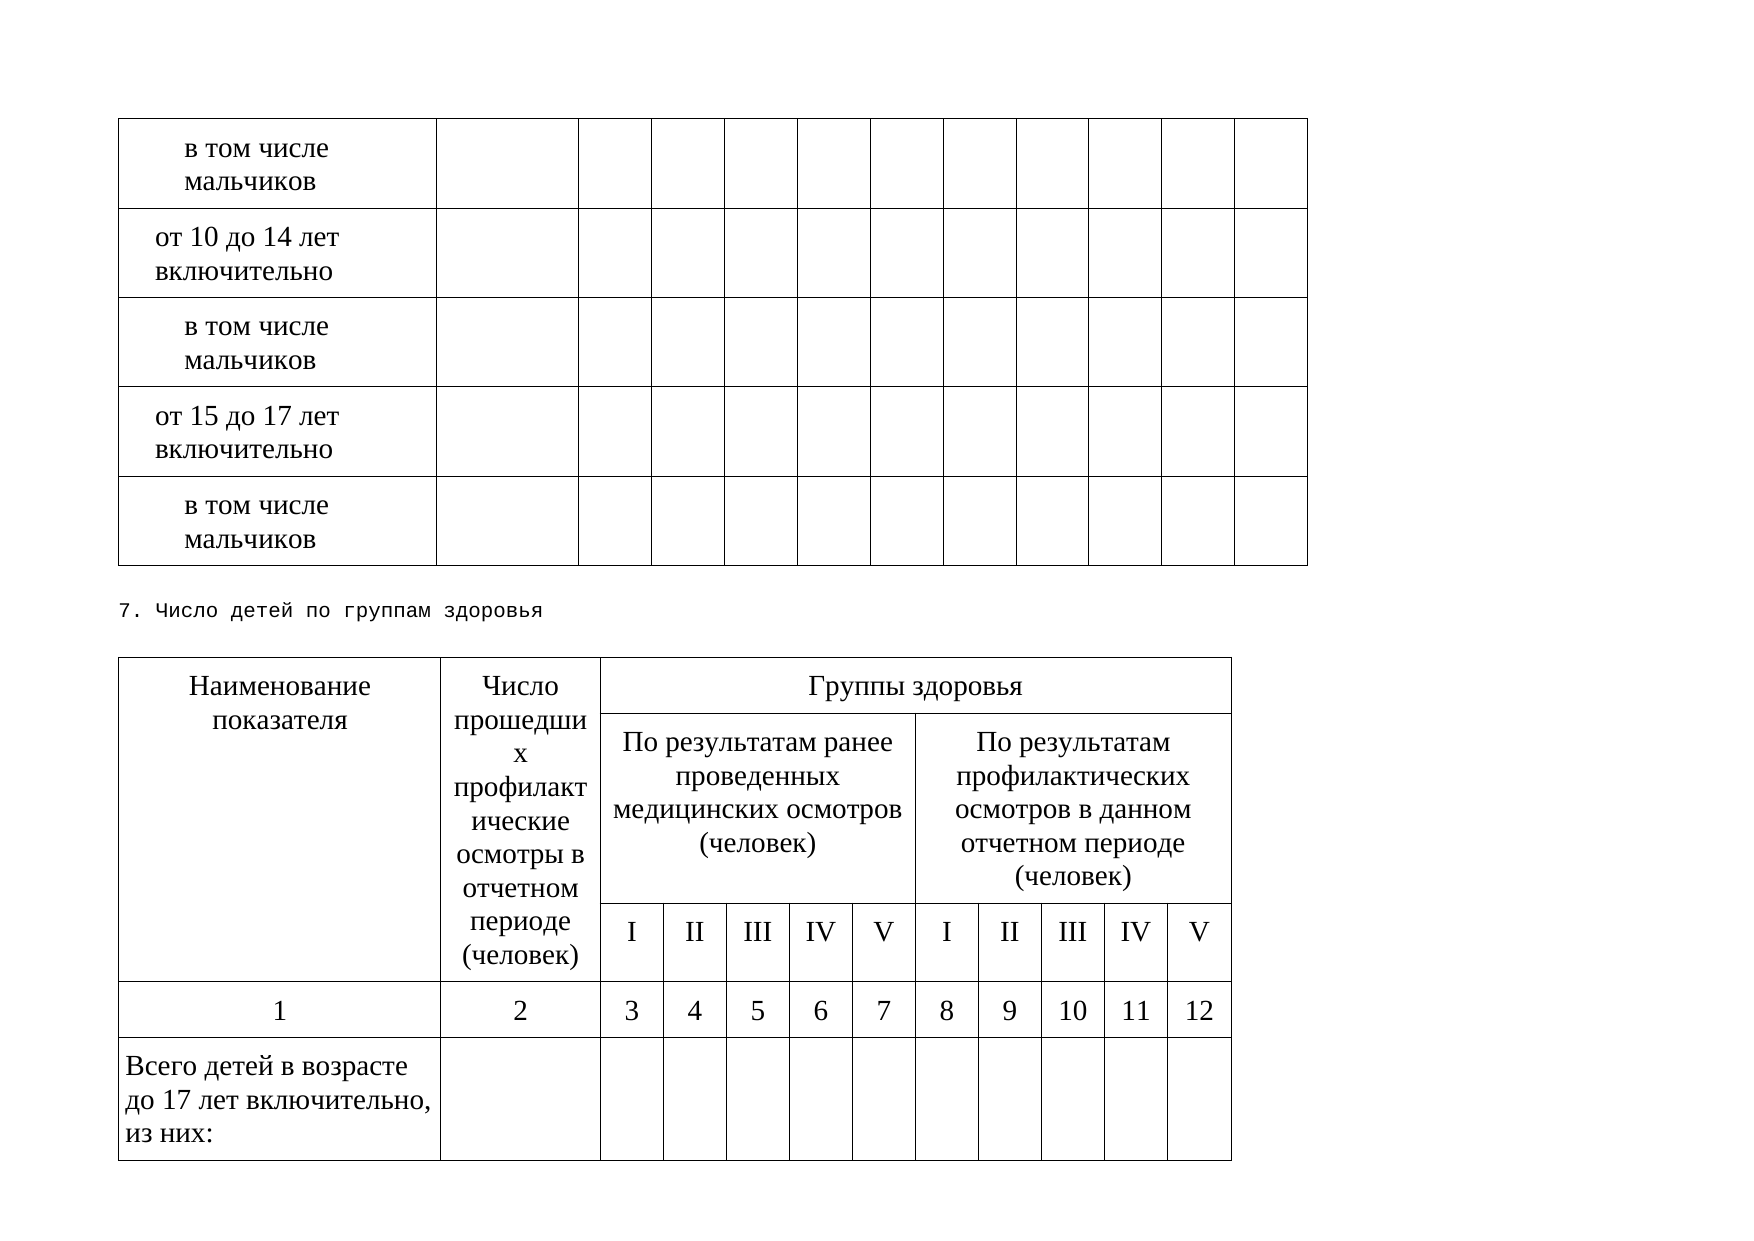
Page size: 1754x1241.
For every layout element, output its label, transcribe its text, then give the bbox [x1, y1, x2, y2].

table_cell 12 [1168, 982, 1231, 1037]
table_cell [871, 477, 943, 565]
table_cell [579, 298, 651, 386]
table_cell 5 [727, 982, 789, 1037]
table_cell [944, 477, 1016, 565]
table_cell [1042, 1038, 1104, 1160]
table_cell [1089, 209, 1161, 297]
table_cell [1105, 1038, 1167, 1160]
table_cell [853, 1038, 915, 1160]
table_cell [871, 119, 943, 207]
table_cell [652, 298, 724, 386]
table_cell [790, 1038, 852, 1160]
table_cell [871, 387, 943, 476]
table_cell [871, 209, 943, 297]
table_cell 9 [979, 982, 1041, 1037]
table_cell [1089, 298, 1161, 386]
table_cell [1162, 298, 1234, 386]
table_cell По результатам ранее проведенных медицинских осмотров (человек) [601, 714, 915, 903]
table_cell 10 [1042, 982, 1104, 1037]
table_cell IV [790, 904, 852, 981]
table_cell По результатам профилактических осмотров в данном отчетном периоде (человек) [916, 714, 1231, 903]
table_cell 11 [1105, 982, 1167, 1037]
table_cell [979, 1038, 1041, 1160]
table_cell III [727, 904, 789, 981]
table_cell [1162, 387, 1234, 476]
table_cell [1235, 387, 1307, 476]
table_cell 8 [916, 982, 978, 1037]
table_cell [798, 119, 870, 207]
table_cell [944, 298, 1016, 386]
table_cell [916, 1038, 978, 1160]
table_cell 3 [601, 982, 663, 1037]
table_cell [437, 298, 578, 386]
table_cell I [601, 904, 663, 981]
table_cell 6 [790, 982, 852, 1037]
table_cell [1017, 209, 1088, 297]
table_cell [601, 1038, 663, 1160]
table_cell [725, 477, 797, 565]
table_cell V [853, 904, 915, 981]
table_cell [579, 209, 651, 297]
table_cell [1235, 298, 1307, 386]
table_cell [579, 387, 651, 476]
table_cell [1017, 387, 1088, 476]
table_cell от 15 до 17 лет включительно [119, 387, 436, 476]
table_header Число прошедших профилактические осмотры в отчетном периоде (человек) [441, 658, 600, 981]
table_cell [1089, 119, 1161, 207]
table_cell [437, 477, 578, 565]
table_cell [652, 209, 724, 297]
table_cell [1162, 477, 1234, 565]
table_cell [944, 387, 1016, 476]
table_cell [727, 1038, 789, 1160]
table_cell 1 [119, 982, 440, 1037]
table_cell [1168, 1038, 1231, 1160]
table_cell 2 [441, 982, 600, 1037]
table_cell [798, 387, 870, 476]
table_cell [437, 209, 578, 297]
table_cell III [1042, 904, 1104, 981]
table_header Наименование показателя [119, 658, 440, 981]
table_cell Всего детей в возрасте до 17 лет включительно, из них: [119, 1038, 440, 1160]
table_cell [652, 387, 724, 476]
table_cell II [664, 904, 726, 981]
table_cell [579, 477, 651, 565]
table_cell [1017, 477, 1088, 565]
table_cell [1017, 119, 1088, 207]
table_cell [1162, 209, 1234, 297]
table_cell [871, 298, 943, 386]
table_cell [664, 1038, 726, 1160]
text 7. Число детей по группам здоровья [118, 599, 1636, 623]
table_cell [725, 298, 797, 386]
table_cell 4 [664, 982, 726, 1037]
table_cell [1089, 477, 1161, 565]
table_cell [441, 1038, 600, 1160]
table_cell от 10 до 14 лет включительно [119, 209, 436, 297]
table_cell [652, 477, 724, 565]
table_cell в том числе мальчиков [119, 119, 436, 207]
table_header Группы здоровья [601, 658, 1231, 713]
table_cell [1235, 209, 1307, 297]
table_cell [1017, 298, 1088, 386]
table_cell II [979, 904, 1041, 981]
table_cell [944, 119, 1016, 207]
table_cell IV [1105, 904, 1167, 981]
table_cell I [916, 904, 978, 981]
table_cell в том числе мальчиков [119, 298, 436, 386]
table_cell [798, 209, 870, 297]
table_cell [944, 209, 1016, 297]
table_cell [725, 209, 797, 297]
table_cell [725, 387, 797, 476]
table_cell [798, 477, 870, 565]
table_cell [652, 119, 724, 207]
table_cell V [1168, 904, 1231, 981]
table_cell [437, 119, 578, 207]
table_cell в том числе мальчиков [119, 477, 436, 565]
table_cell [437, 387, 578, 476]
table_cell [725, 119, 797, 207]
table_cell [1089, 387, 1161, 476]
table_cell [1235, 477, 1307, 565]
table_cell [579, 119, 651, 207]
table_cell [1162, 119, 1234, 207]
table_cell [798, 298, 870, 386]
table_cell [1235, 119, 1307, 207]
table_cell 7 [853, 982, 915, 1037]
